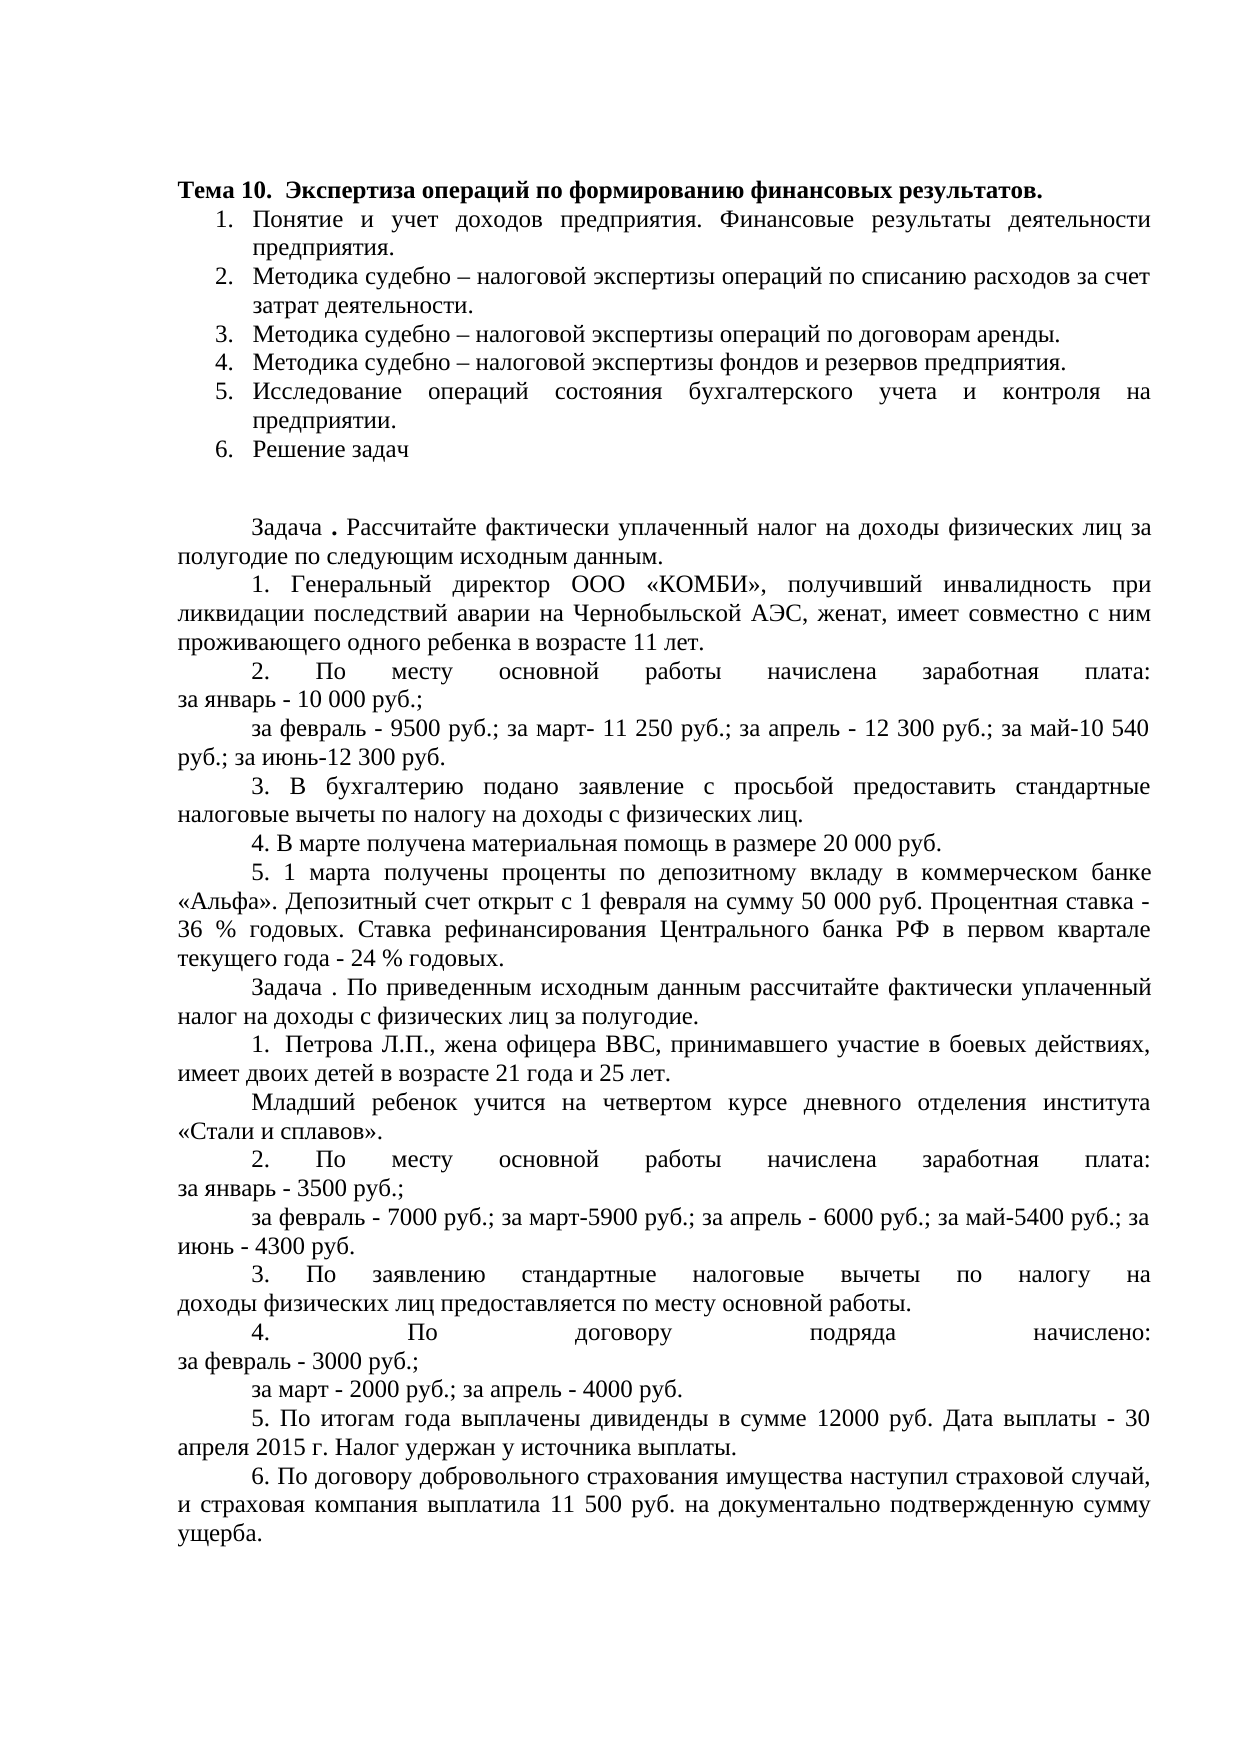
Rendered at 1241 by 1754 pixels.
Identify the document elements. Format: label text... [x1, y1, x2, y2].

text 4. По договору подряда начислено: за февраль - 3000 руб.; [177, 1317, 1152, 1374]
list Понятие и учет доходов предприятия. Финансовые результаты деятельности предприятия. [215, 204, 1152, 261]
text за февраль - 7000 руб.; за март-5900 руб.; за апрель - 6000 руб.; за май-5400 руб.; за июнь - 4300 руб. [177, 1202, 1152, 1259]
text за февраль - 9500 руб.; за март- 11 250 руб.; за апрель - 12 300 руб.; за май-10 540 руб.; за июнь-12 300 руб. [177, 713, 1152, 771]
text Младший ребенок учится на четвертом курсе дневного отделения института «Стали и сплавов». [177, 1087, 1152, 1144]
list Методика судебно – налоговой экспертизы операций по списанию расходов за счет затрат деятельности. [215, 261, 1152, 319]
list Методика судебно – налоговой экспертизы операций по договорам аренды. [215, 319, 1152, 347]
text 3. По заявлению стандартные налоговые вычеты по налогу на доходы физических лиц предоставляется по месту основной работы. [177, 1259, 1152, 1317]
text 1. Петрова Л.П., жена офицера ВВС, принимавшего участие в боевых действиях, имеет двоих детей в возрасте 21 года и 25 лет. [177, 1029, 1152, 1087]
text 3. В бухгалтерию подано заявление с просьбой предоставить стандартные налоговые вычеты по налогу на доходы с физических лиц. [177, 771, 1152, 828]
text за март - 2000 руб.; за апрель - 4000 руб. [177, 1374, 1152, 1403]
list Исследование операций состояния бухгалтерского учета и контроля на предприятии. [215, 376, 1152, 434]
list Решение задач [215, 434, 1152, 462]
text 1. Генеральный директор ООО «КОМБИ», получивший инвалидность при ликвидации последствий аварии на Чернобыльской АЭС, женат, имеет совместно с ним проживающего одного ребенка в возрасте 11 лет. [177, 569, 1152, 656]
text Задача . По приведенным исходным данным рассчитайте фактически уплаченный налог на доходы с физических лиц за полугодие. [177, 972, 1152, 1029]
text 6. По договору добровольного страхования имущества наступил страховой случай, и страховая компания выплатила 11 500 руб. на документально подтвержденную сумму ущерба. [177, 1461, 1152, 1547]
text 2. По месту основной работы начислена заработная плата: за январь - 10 000 руб.; [177, 656, 1152, 713]
text 2. По месту основной работы начислена заработная плата: за январь - 3500 руб.; [177, 1144, 1152, 1202]
list Методика судебно – налоговой экспертизы фондов и резервов предприятия. [215, 347, 1152, 376]
text 4. В марте получена материальная помощь в размере 20 000 руб. [177, 828, 1152, 857]
text Тема 10. Экспертиза операций по формированию финансовых результатов. [177, 175, 1152, 204]
text 5. По итогам года выплачены дивиденды в сумме 12000 руб. Дата выплаты - 30 апреля 2015 г. Налог удержан у источника выплаты. [177, 1403, 1152, 1461]
text 5. 1 марта получены проценты по депозитному вкладу в коммерческом банке «Альфа». Депозитный счет открыт с 1 февраля на сумму 50 000 руб. Процентная ставка - 36 % годовых. Ставка рефинансирования Центрального банка РФ в первом квартале текущего года - 24 % годовых. [177, 857, 1152, 972]
text Задача . Рассчитайте фактически уплаченный налог на доходы физических лиц за полугодие по следующим исходным данным. [177, 512, 1152, 569]
